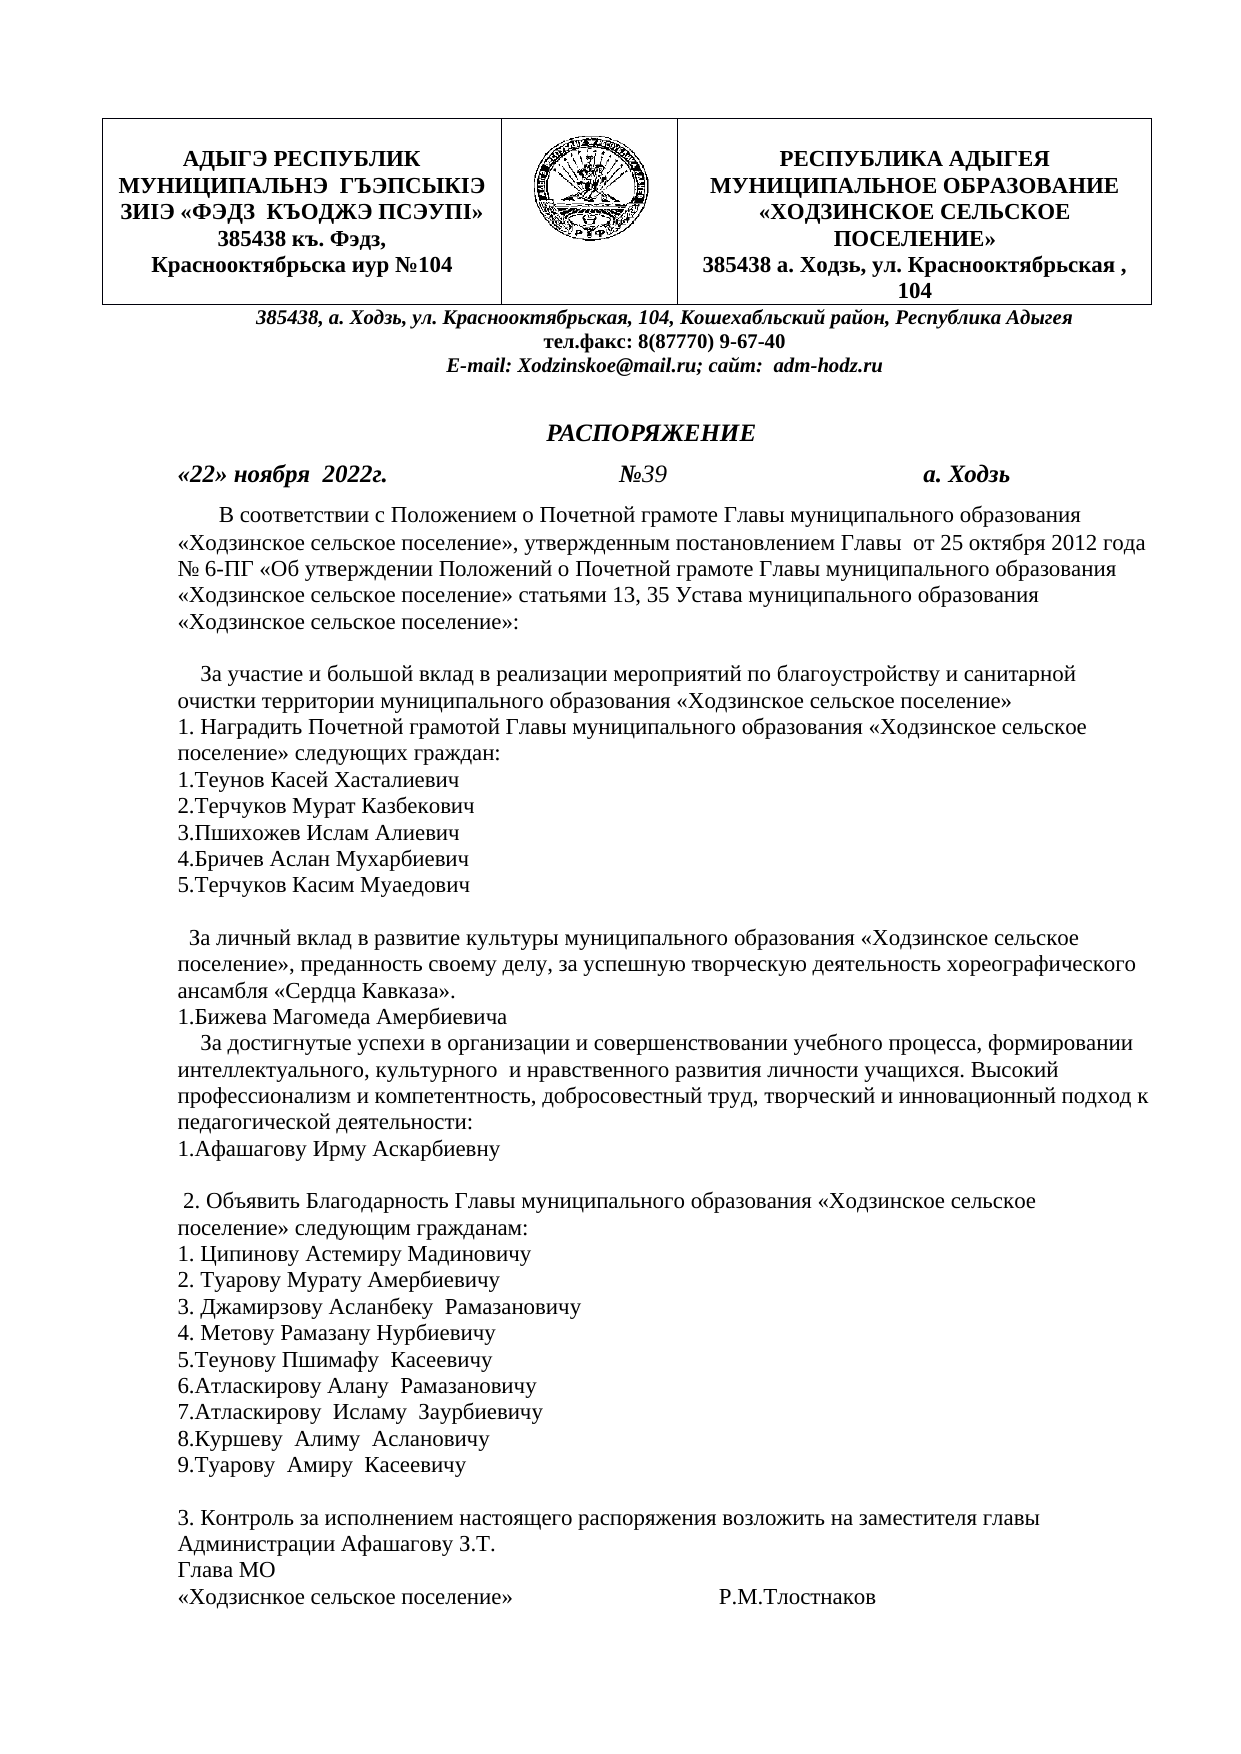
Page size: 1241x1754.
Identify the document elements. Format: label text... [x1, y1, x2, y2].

text «22» ноября 2022г. №39 а. Ходзь [177, 459, 1152, 488]
picture [516, 119, 663, 249]
text 2.Терчуков Мурат Казбекович [177, 792, 1152, 818]
text 3. Джамирзову Асланбеку Рамазановичу [177, 1293, 1152, 1319]
text E-mail: Xodzinskoe@mail.ru; сайт: adm-hodz.ru [177, 353, 1152, 377]
table_header РЕСПУБЛИКА АДЫГЕЯ МУНИЦИПАЛЬНОЕ ОБРАЗОВАНИЕ «ХОДЗИНСКОЕ СЕЛЬСКОЕ ПОСЕЛЕНИЕ» 385438 а. Ходзь, ул. Краснооктябрьская , 104 [678, 119, 1151, 304]
text 385438, а. Ходзь, ул. Краснооктябрьская, 104, Кошехабльский район, Республика Адыгея [177, 305, 1152, 329]
text 5.Терчуков Касим Муаедович [177, 871, 1152, 898]
text За достигнутые успехи в организации и совершенствовании учебного процесса, формировании интеллектуального, культурного и нравственного развития личности учащихся. Высокий профессионализм и компетентность, добросовестный труд, творческий и инновационный подход к педагогической деятельности: [177, 1029, 1152, 1135]
text 1. Ципинову Астемиру Мадиновичу [177, 1240, 1152, 1267]
text 1.Афашагову Ирму Аскарбиевну [177, 1135, 1152, 1161]
text 3. Контроль за исполнением настоящего распоряжения возложить на заместителя главы Администрации Афашагову З.Т. [177, 1504, 1152, 1556]
text 2. Объявить Благодарность Главы муниципального образования «Ходзинское сельское поселение» следующим гражданам: [177, 1187, 1152, 1240]
text Глава МО [177, 1556, 1152, 1583]
text За личный вклад в развитие культуры муниципального образования «Ходзинское сельское поселение», преданность своему делу, за успешную творческую деятельность хореографического ансамбля «Сердца Кавказа». [177, 924, 1152, 1003]
text 9.Туарову Амиру Касеевичу [177, 1451, 1152, 1477]
text 8.Куршеву Алиму Аслановичу [177, 1425, 1152, 1451]
text «Ходзиснкое сельское поселение» Р.М.Тлостнаков [177, 1583, 1152, 1609]
text 4. Метову Рамазану Нурбиевичу [177, 1319, 1152, 1346]
text РАСПОРЯЖЕНИЕ [177, 418, 1152, 447]
text За участие и большой вклад в реализации мероприятий по благоустройству и санитарной очистки территории муниципального образования «Ходзинское сельское поселение» 1. Наградить Почетной грамотой Главы муниципального образования «Ходзинское сельское поселение» следующих граждан: [177, 634, 1152, 766]
text В соответствии с Положением о Почетной грамоте Главы муниципального образования «Ходзинское сельское поселение», утвержденным постановлением Главы от 25 октября 2012 года № 6-ПГ «Об утверждении Положений о Почетной грамоте Главы муниципального образования «Ходзинское сельское поселение» статьями 13, 35 Устава муниципального образования «Ходзинское сельское поселение»: [177, 501, 1152, 634]
text тел.факс: 8(87770) 9-67-40 [177, 329, 1152, 353]
table_header АДЫГЭ РЕСПУБЛИК МУНИЦИПАЛЬНЭ ГЪЭПСЫКIЭ ЗИIЭ «ФЭДЗ КЪОДЖЭ ПСЭУПI» 385438 къ. Фэдз, Краснооктябрьска иур №104 [103, 119, 501, 304]
text 5.Теунову Пшимафу Касеевичу [177, 1346, 1152, 1372]
text 1.Теунов Касей Хасталиевич [177, 766, 1152, 792]
text 7.Атласкирову Исламу Заурбиевичу [177, 1398, 1152, 1425]
table_header [502, 119, 677, 304]
text 4.Бричев Аслан Мухарбиевич [177, 845, 1152, 871]
text 6.Атласкирову Алану Рамазановичу [177, 1372, 1152, 1398]
text 3.Пшихожев Ислам Алиевич [177, 818, 1152, 845]
text 2. Туарову Мурату Амербиевичу [177, 1267, 1152, 1293]
text 1.Бижева Магомеда Амербиевича [177, 1003, 1152, 1029]
